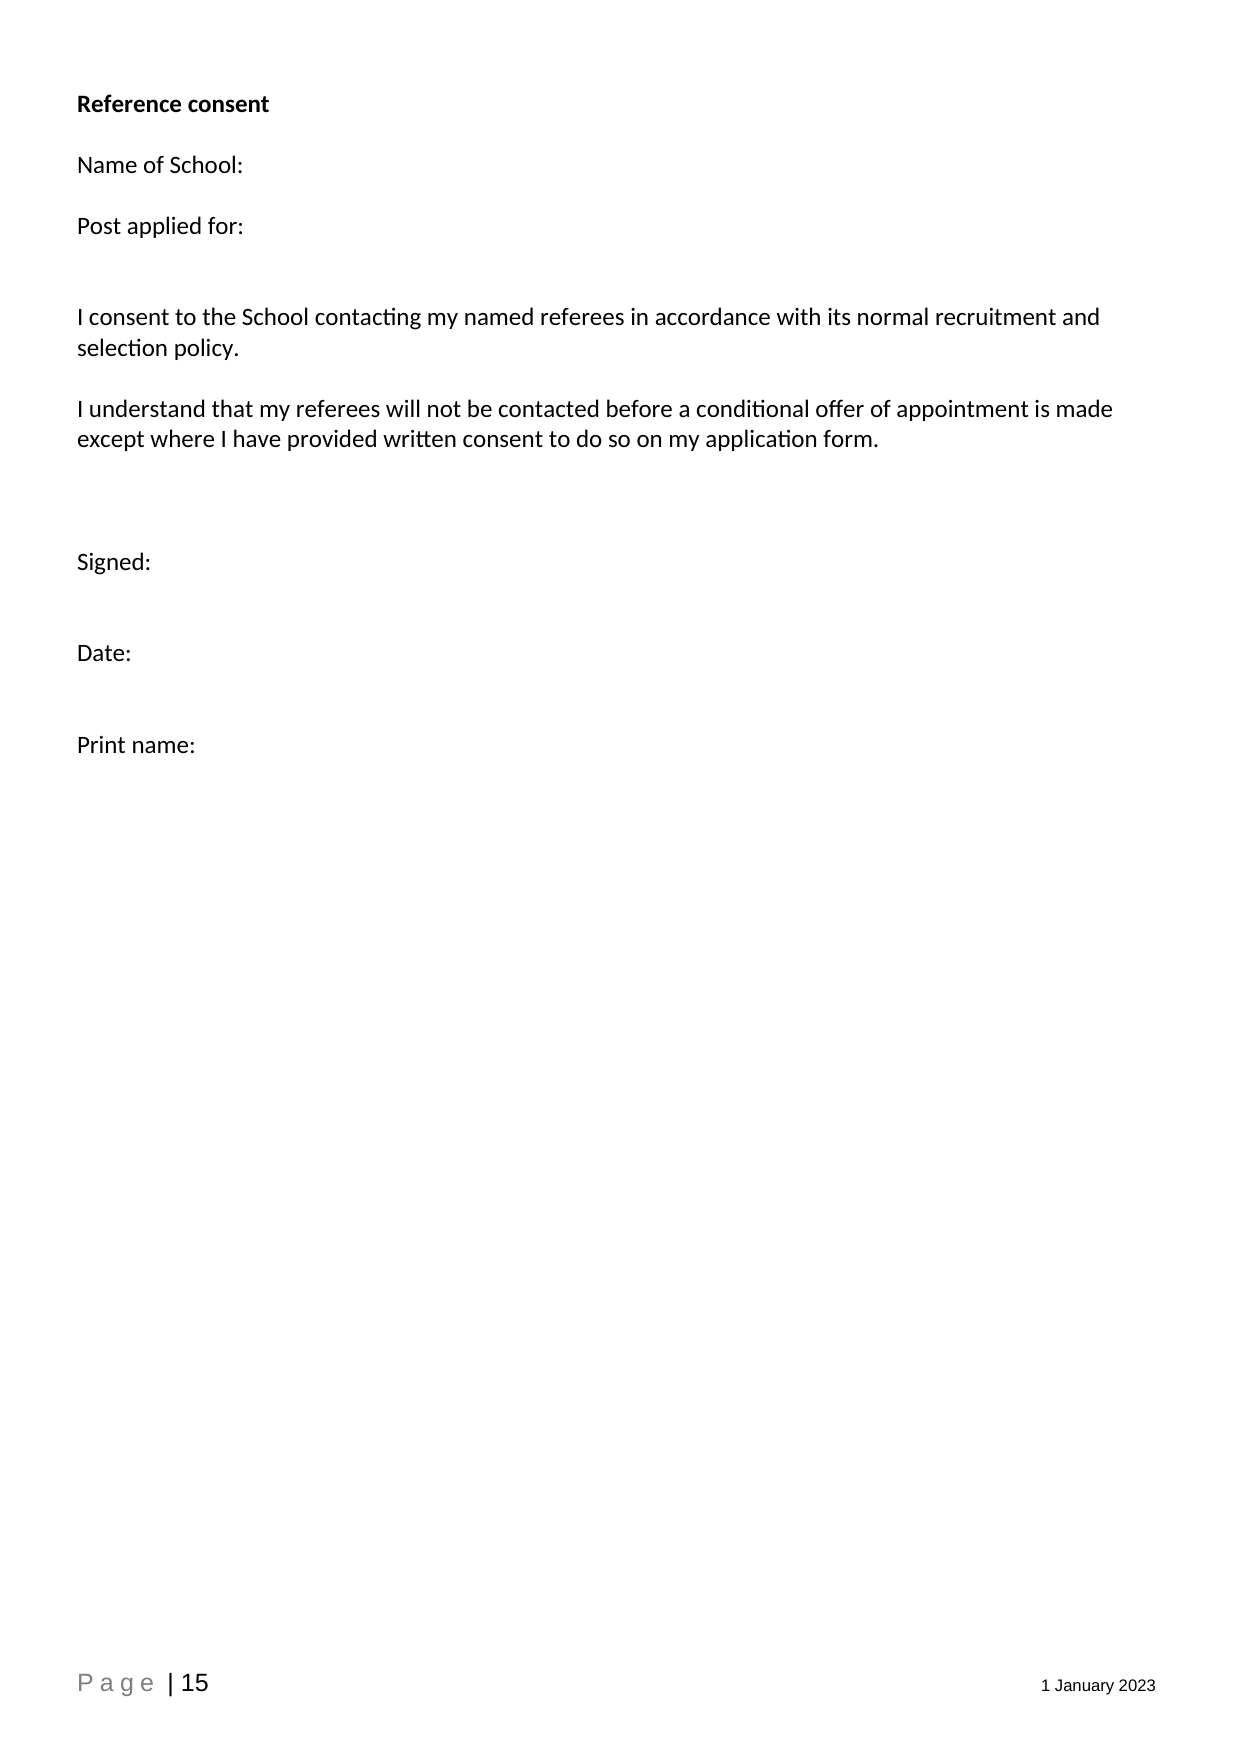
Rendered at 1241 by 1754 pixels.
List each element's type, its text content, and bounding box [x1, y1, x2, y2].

text Print name: [77, 729, 1165, 759]
text I understand that my referees will not be contacted before a conditional offer of appointment is made except where I have provided written consent to do so on my application form. [77, 393, 1165, 454]
text I consent to the School contacting my named referees in accordance with its normal recruitment and selection policy. [77, 301, 1165, 362]
text Date: [77, 637, 1165, 668]
text Name of School: [77, 149, 1165, 179]
text Reference consent [77, 88, 1165, 118]
text Signed: [77, 546, 1165, 576]
text Post applied for: [77, 210, 1165, 240]
